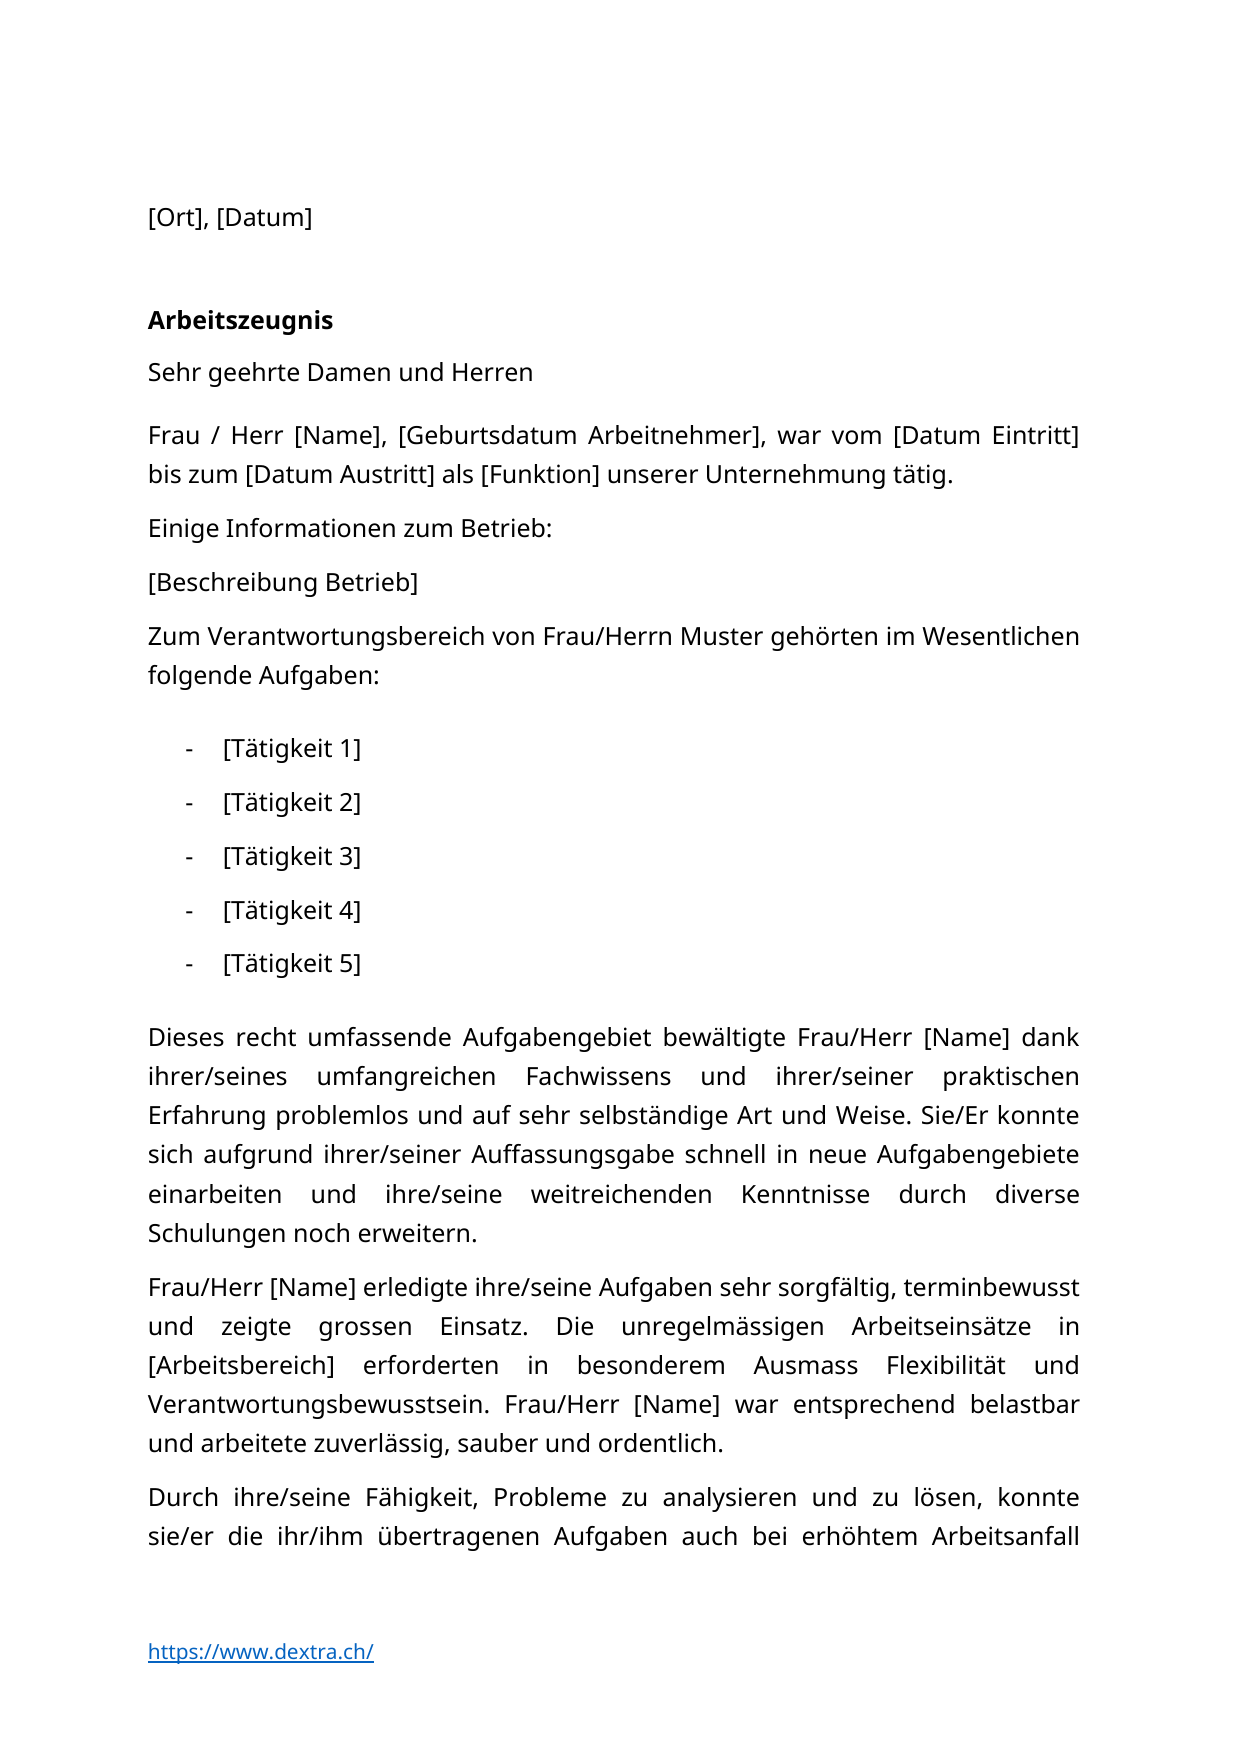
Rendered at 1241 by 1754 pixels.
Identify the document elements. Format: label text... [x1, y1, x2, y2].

text Arbeitszeugnis [148, 303, 1081, 337]
text Sehr geehrte Damen und Herren [148, 354, 1081, 388]
list [Tätigkeit 3] [177, 829, 1089, 873]
text Zum Verantwortungsbereich von Frau/Herrn Muster gehörten im Wesentlichen folgende Aufgaben: [139, 608, 1089, 700]
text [139, 1470, 1089, 1561]
text [Beschreibung Betrieb] [139, 555, 1089, 599]
text Frau/Herr [Name] erledigte ihre/seine Aufgaben sehr sorgfältig, terminbewusst und zeigte grossen Einsatz. Die unregelmässigen Arbeitseinsätze in [Arbeitsbereich] erforderten in besonderem Ausmass Flexibilität und Verantwortungsbewusstsein. Frau/Herr [Name] war entsprechend belastbar und arbeitete zuverlässig, sauber und ordentlich. [139, 1259, 1089, 1460]
list [Tätigkeit 1] [177, 723, 1089, 765]
list [Tätigkeit 5] [177, 936, 1089, 988]
list [Tätigkeit 4] [177, 882, 1089, 926]
text Frau / Herr [Name], [Geburtsdatum Arbeitnehmer], war vom [Datum Eintritt] bis zum [Datum Austritt] als [Funktion] unserer Unternehmung tätig. [139, 410, 1089, 491]
text [Ort], [Datum] [148, 199, 1093, 233]
list [Tätigkeit 2] [177, 775, 1089, 819]
text Dieses recht umfassende Aufgabengebiet bewältigte Frau/Herr [Name] dank ihrer/seines umfangreichen Fachwissens und ihrer/seiner praktischen Erfahrung problemlos und auf sehr selbständige Art und Weise. Sie/Er konnte sich aufgrund ihrer/seiner Auffassungsgabe schnell in neue Aufgabengebiete einarbeiten und ihre/seine weitreichenden Kenntnisse durch diverse Schulungen noch erweitern. [139, 1011, 1089, 1249]
text Einige Informationen zum Betrieb: [139, 501, 1089, 545]
